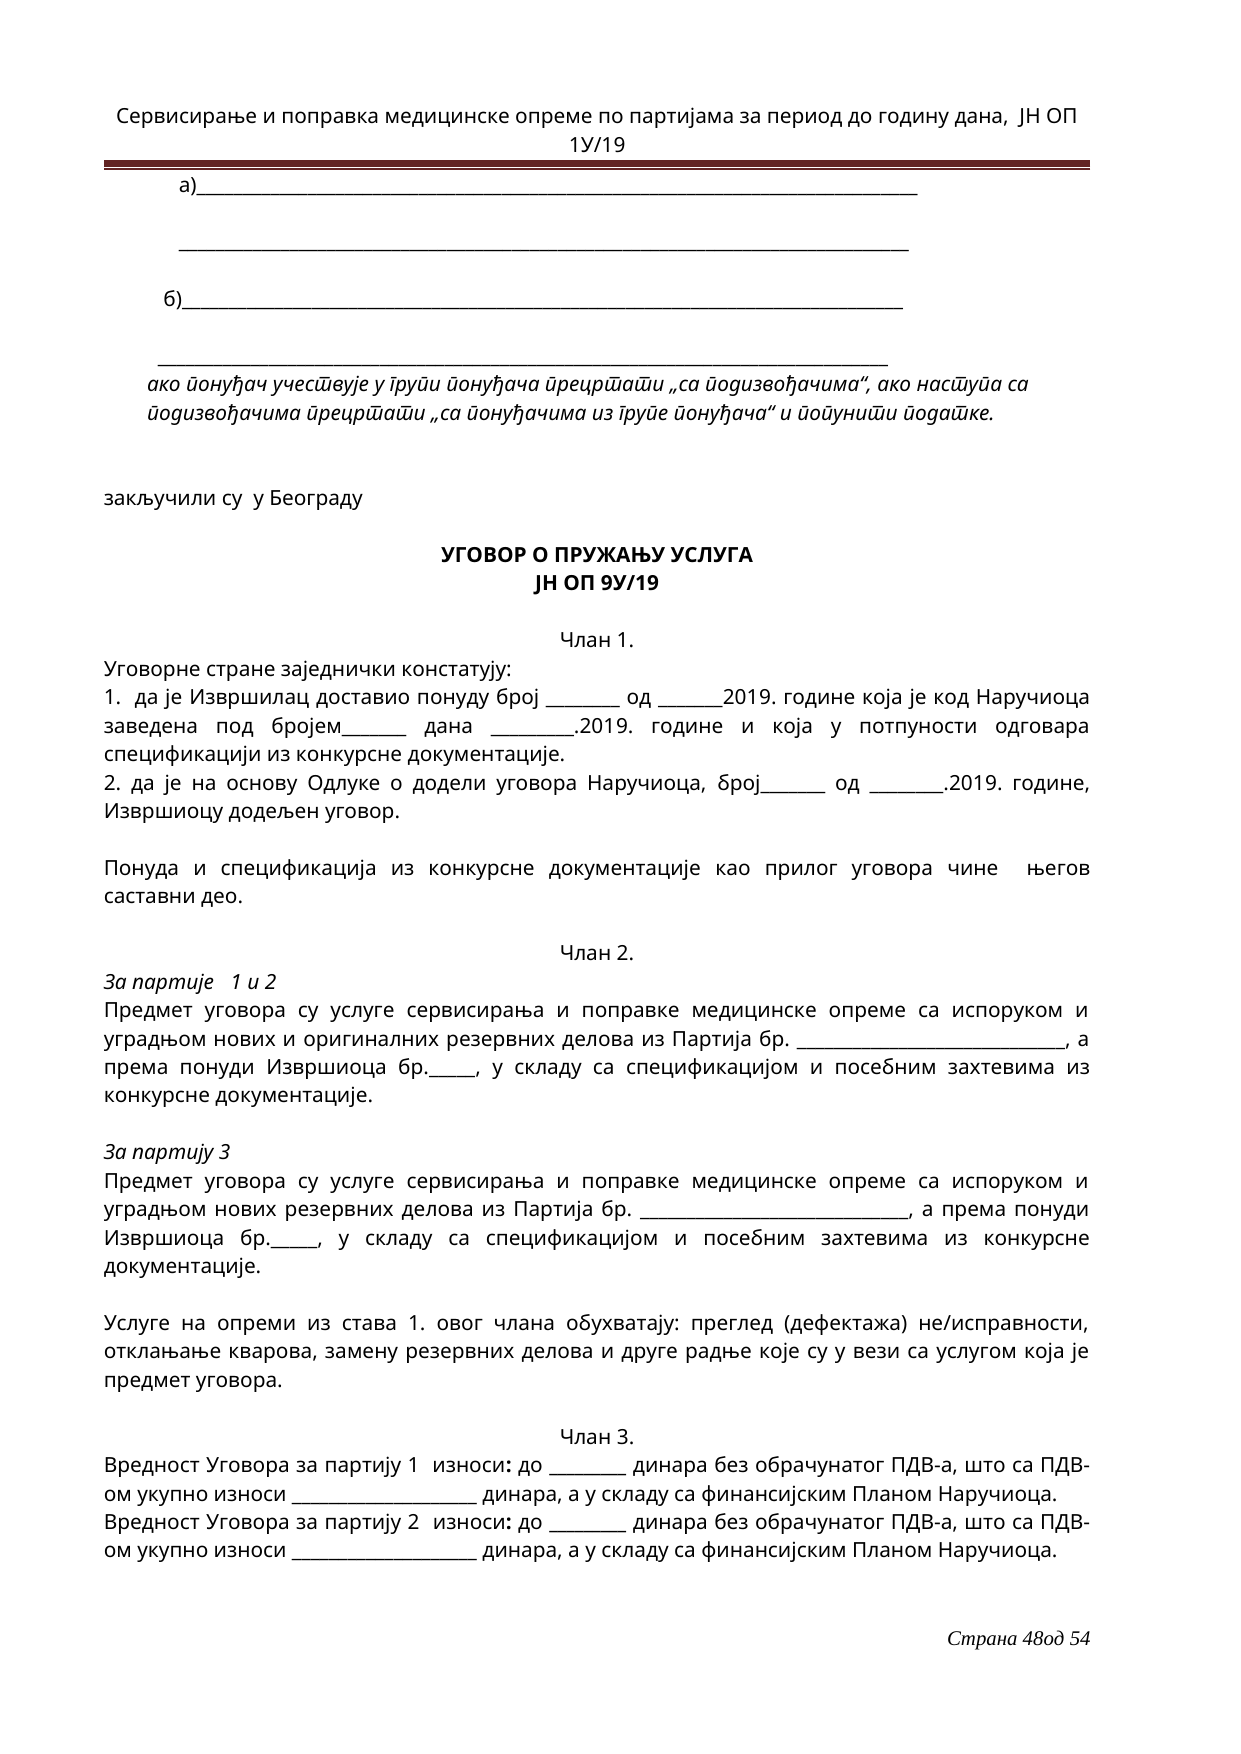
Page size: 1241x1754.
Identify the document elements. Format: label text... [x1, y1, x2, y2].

text 1. да је Извршилац доставио понуду број ________ од _______2019. године која је код Наручиоца заведена под бројем_______ дана _________.2019. године и која у потпуности одговара спецификацији из конкурсне документације. [103, 682, 1090, 768]
text Вредност Уговора за партију 1 износи: до _________ динара без обрачунатог ПДВ-а, што са ПДВ-ом укупно износи ____________________ динара, а у складу са финансијским Планом Наручиоца. [103, 1450, 1090, 1507]
text подизвођачима прецртати „са понуђачима из групе понуђача“ и попунити податке. [103, 398, 1090, 426]
text Вредност Уговора за партију 2 износи: до _________ динара без обрачунатог ПДВ-а, што са ПДВ-ом укупно износи ____________________ динара, а у складу са финансијским Планом Наручиоца. [103, 1507, 1090, 1564]
text б)______________________________________________________________________________ [103, 284, 1090, 312]
text _______________________________________________________________________________ [178, 227, 1090, 255]
text Уговорне стране заједнички констатују: [103, 654, 1090, 682]
text 2. да је на основу Одлуке о додели уговора Наручиоца, број_______ од ________.2019. године, Извршиоцу додељен уговор. [103, 768, 1090, 825]
text Члан 2. [103, 938, 1090, 967]
text УГОВОР О ПРУЖАЊУ УСЛУГА [103, 540, 1090, 568]
text Члан 3. [103, 1422, 1090, 1450]
text JН ОП 9У/19 [103, 568, 1090, 597]
text За партију 3 [103, 1137, 1090, 1166]
text Члан 1. [103, 626, 1090, 654]
text Предмет уговора су услуге сервисирања и поправке медицинске опреме са испоруком и уградњом нових и оригиналних резервних делова из Партија бр. _____________________________, а према понуди Извршиоца бр._____, у складу са спецификацијом и посебним захтевима из конкурсне документације. [103, 995, 1090, 1109]
text Услуге на опреми из става 1. овог члана обухватају: преглед (дефектажа) не/исправности, отклањање кварова, замену резервних делова и друге радње које су у вези са услугом која је предмет уговора. [103, 1308, 1090, 1393]
text а)______________________________________________________________________________ [178, 170, 1090, 198]
text Предмет уговора су услуге сервисирања и поправке медицинске опреме са испоруком и уградњом нових резервних делова из Партија бр. _____________________________, а према понуди Извршиоца бр._____, у складу са спецификацијом и посебним захтевима из конкурсне документације. [103, 1166, 1090, 1280]
text За партије 1 и 2 [103, 967, 1090, 995]
text Понуда и спецификација из конкурсне документације као прилог уговора чине његов саставни део. [103, 853, 1090, 910]
text _______________________________________________________________________________ [103, 341, 1090, 369]
text ако понуђач учествује у групи понуђача прецртати „са подизвођачима“, ако наступа са [103, 369, 1090, 398]
text закључили су у Београду [103, 483, 1090, 512]
